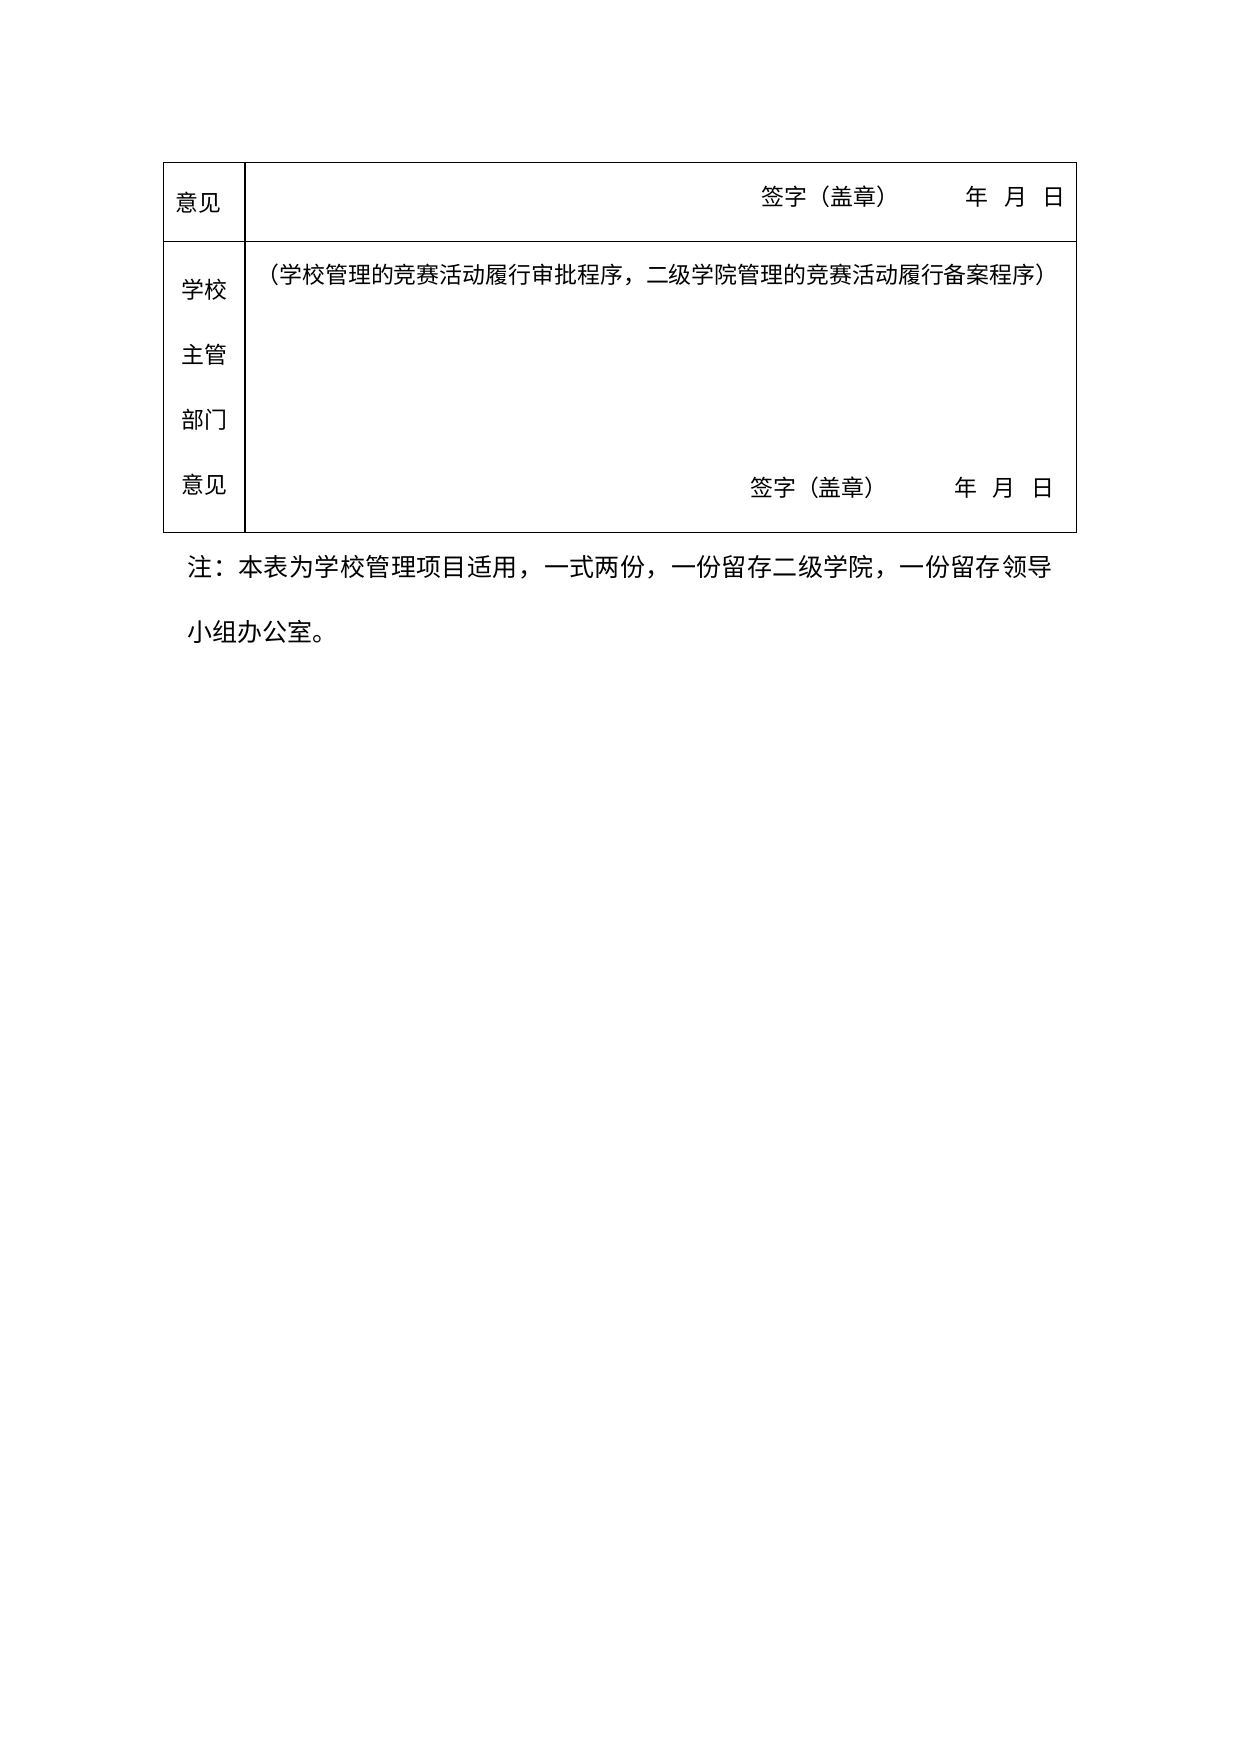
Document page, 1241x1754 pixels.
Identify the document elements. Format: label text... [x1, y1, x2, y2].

table_cell 签字（盖章） 年 月 日 [246, 163, 1076, 241]
table_cell 学校主管部门意见 [164, 242, 244, 532]
text 注：本表为学校管理项目适用，一式两份，一份留存二级学院，一份留存领导小组办公室。 [187, 533, 1053, 663]
table_cell 二级学院意见 [164, 163, 244, 241]
table_cell （学校管理的竞赛活动履行审批程序，二级学院管理的竞赛活动履行备案程序） 签字（盖章） 年 月 日 [246, 242, 1076, 532]
